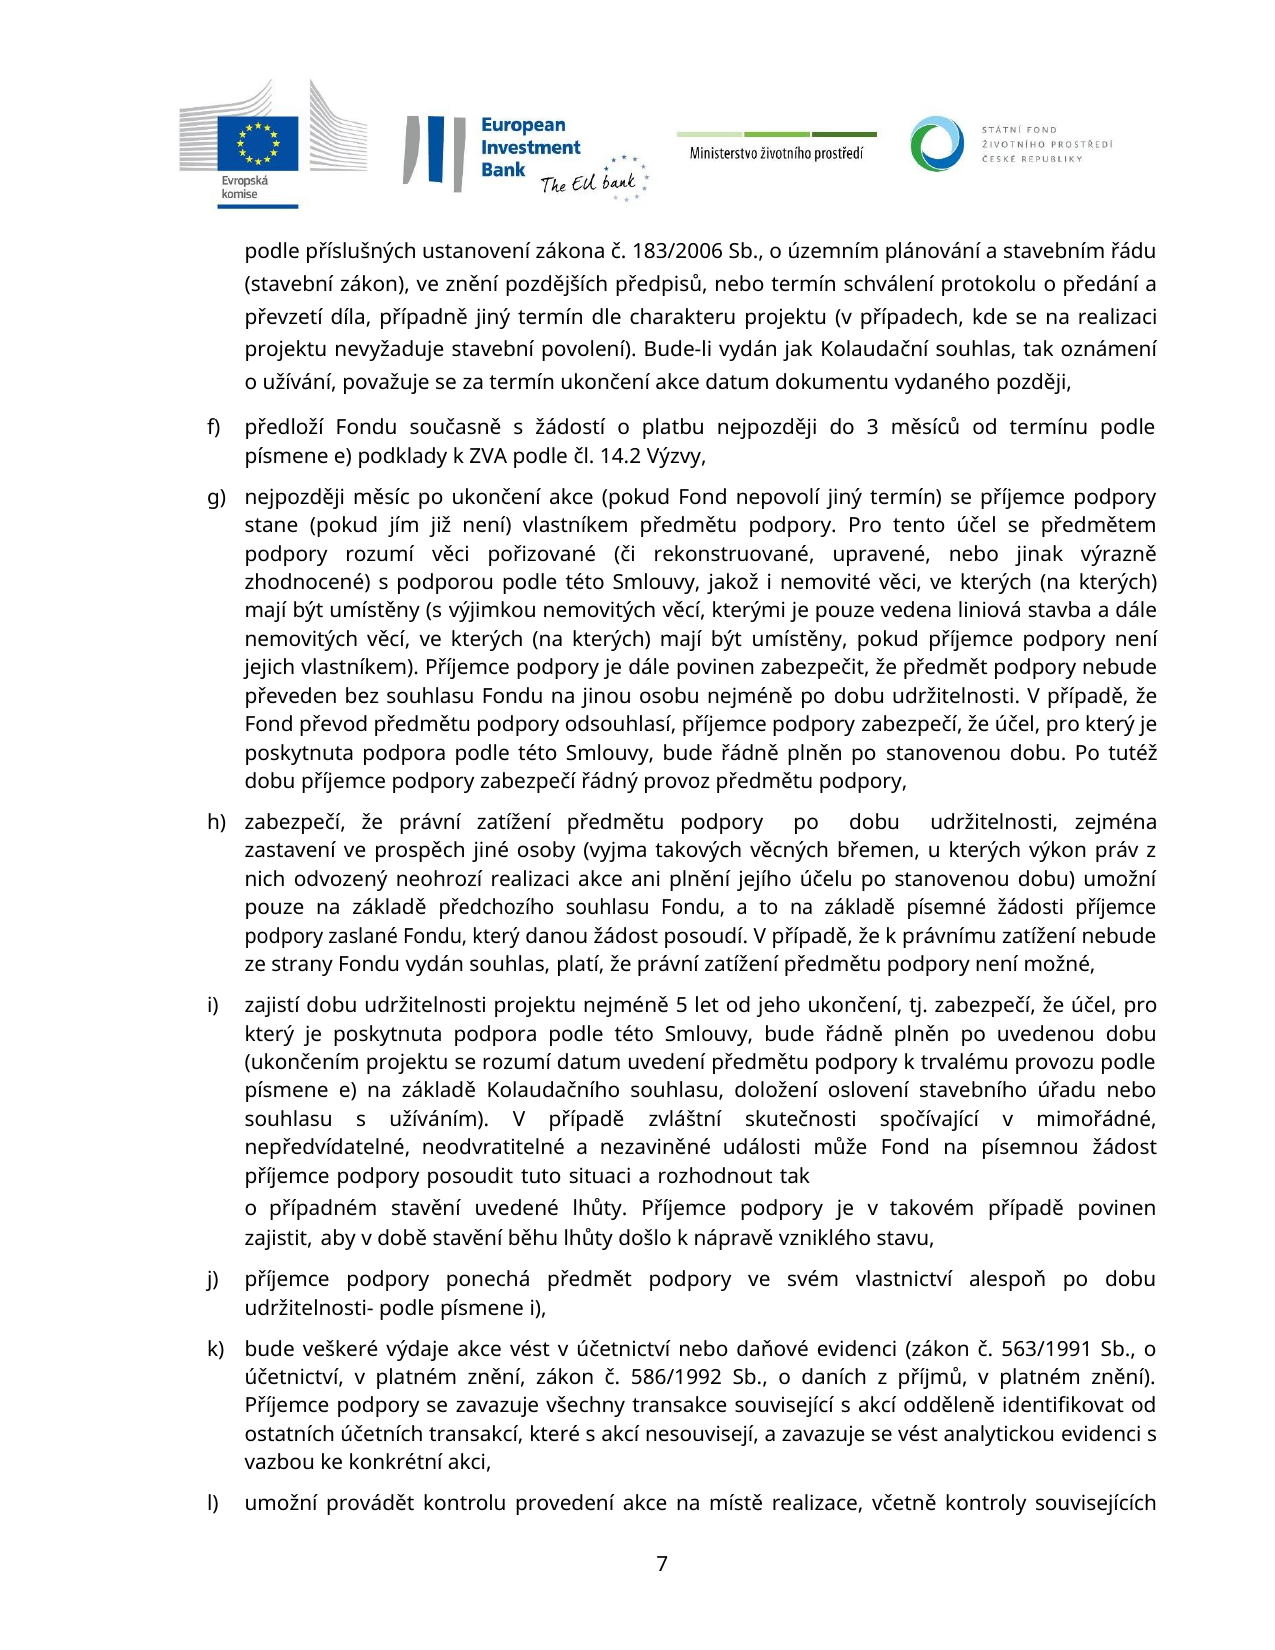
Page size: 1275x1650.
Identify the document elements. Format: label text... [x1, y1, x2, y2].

list nejpozději měsíc po ukončení akce (pokud Fond nepovolí jiný termín) se příjemce podpory stane (pokud jím již není) vlastníkem předmětu podpory. Pro tento účel se předmětem podpory rozumí věci pořizované (či rekonstruované, upravené, nebo jinak výrazně zhodnocené) s podporou podle této Smlouvy, jakož i nemovité věci, ve kterých (na kterých) mají být umístěny (s výjimkou nemovitých věcí, kterými je pouze vedena liniová stavba a dále nemovitých věcí, ve kterých (na kterých) mají být umístěny, pokud příjemce podpory není jejich vlastníkem). Příjemce podpory je dále povinen zabezpečit, že předmět podpory nebude převeden bez souhlasu Fondu na jinou osobu nejméně po dobu udržitelnosti. V případě, že Fond převod předmětu podpory odsouhlasí, příjemce podpory zabezpečí, že účel, pro který je poskytnuta podpora podle této Smlouvy, bude řádně plněn po stanovenou dobu. Po tutéž dobu příjemce podpory zabezpečí řádný provoz předmětu podpory, [207, 482, 1158, 795]
list zajistí dobu udržitelnosti projektu nejméně 5 let od jeho ukončení, tj. zabezpečí, že účel, pro který je poskytnuta podpora podle této Smlouvy, bude řádně plněn po uvedenou dobu (ukončením projektu se rozumí datum uvedení předmětu podpory k trvalému provozu podle písmene e) na základě Kolaudačního souhlasu, doložení oslovení stavebního úřadu nebo souhlasu s užíváním). V případě zvláštní skutečnosti spočívající v mimořádné, nepředvídatelné, neodvratitelné a nezaviněné události může Fond na písemnou žádost příjemce podpory posoudit tuto situaci a rozhodnout tak [207, 990, 1157, 1189]
picture [177, 73, 1115, 213]
list příjemce podpory ponechá předmět podpory ve svém vlastnictví alespoň po dobu udržitelnosti- podle písmene i), [207, 1264, 1157, 1321]
list bude veškeré výdaje akce vést v účetnictví nebo daňové evidenci (zákon č. 563/1991 Sb., o účetnictví, v platném znění, zákon č. 586/1992 Sb., o daních z příjmů, v platném znění). Příjemce podpory se zavazuje všechny transakce související s akcí odděleně identifikovat od ostatních účetních transakcí, které s akcí nesouvisejí, a zavazuje se vést analytickou evidenci s vazbou ke konkrétní akci, [207, 1334, 1157, 1476]
text podle příslušných ustanovení zákona č. 183/2006 Sb., o územním plánování a stavebním řádu (stavební zákon), ve znění pozdějších předpisů, nebo termín schválení protokolu o předání a převzetí díla, případně jiný termín dle charakteru projektu (v případech, kde se na realizaci projektu nevyžaduje stavební povolení). Bude-li vydán jak Kolaudační souhlas, tak oznámení o užívání, považuje se za termín ukončení akce datum dokumentu vydaného později, [244, 237, 1157, 396]
list zabezpečí, že právní zatížení předmětu podpory po dobu udržitelnosti, zejména zastavení ve prospěch jiné osoby (vyjma takových věcných břemen, u kterých výkon práv z nich odvozený neohrozí realizaci akce ani plnění jejího účelu po stanovenou dobu) umožní pouze na základě předchozího souhlasu Fondu, a to na základě písemné žádosti příjemce podpory zaslané Fondu, který danou žádost posoudí. V případě, že k právnímu zatížení nebude ze strany Fondu vydán souhlas, platí, že právní zatížení předmětu podpory není možné, [207, 807, 1157, 978]
list předloží Fondu současně s žádostí o platbu nejpozději do 3 měsíců od termínu podle písmene e) podklady k ZVA podle čl. 14.2 Výzvy, [207, 412, 1157, 469]
text o případném stavění uvedené lhůty. Příjemce podpory je v takovém případě povinen zajistit, aby v době stavění běhu lhůty došlo k nápravě vzniklého stavu, [244, 1193, 1157, 1252]
